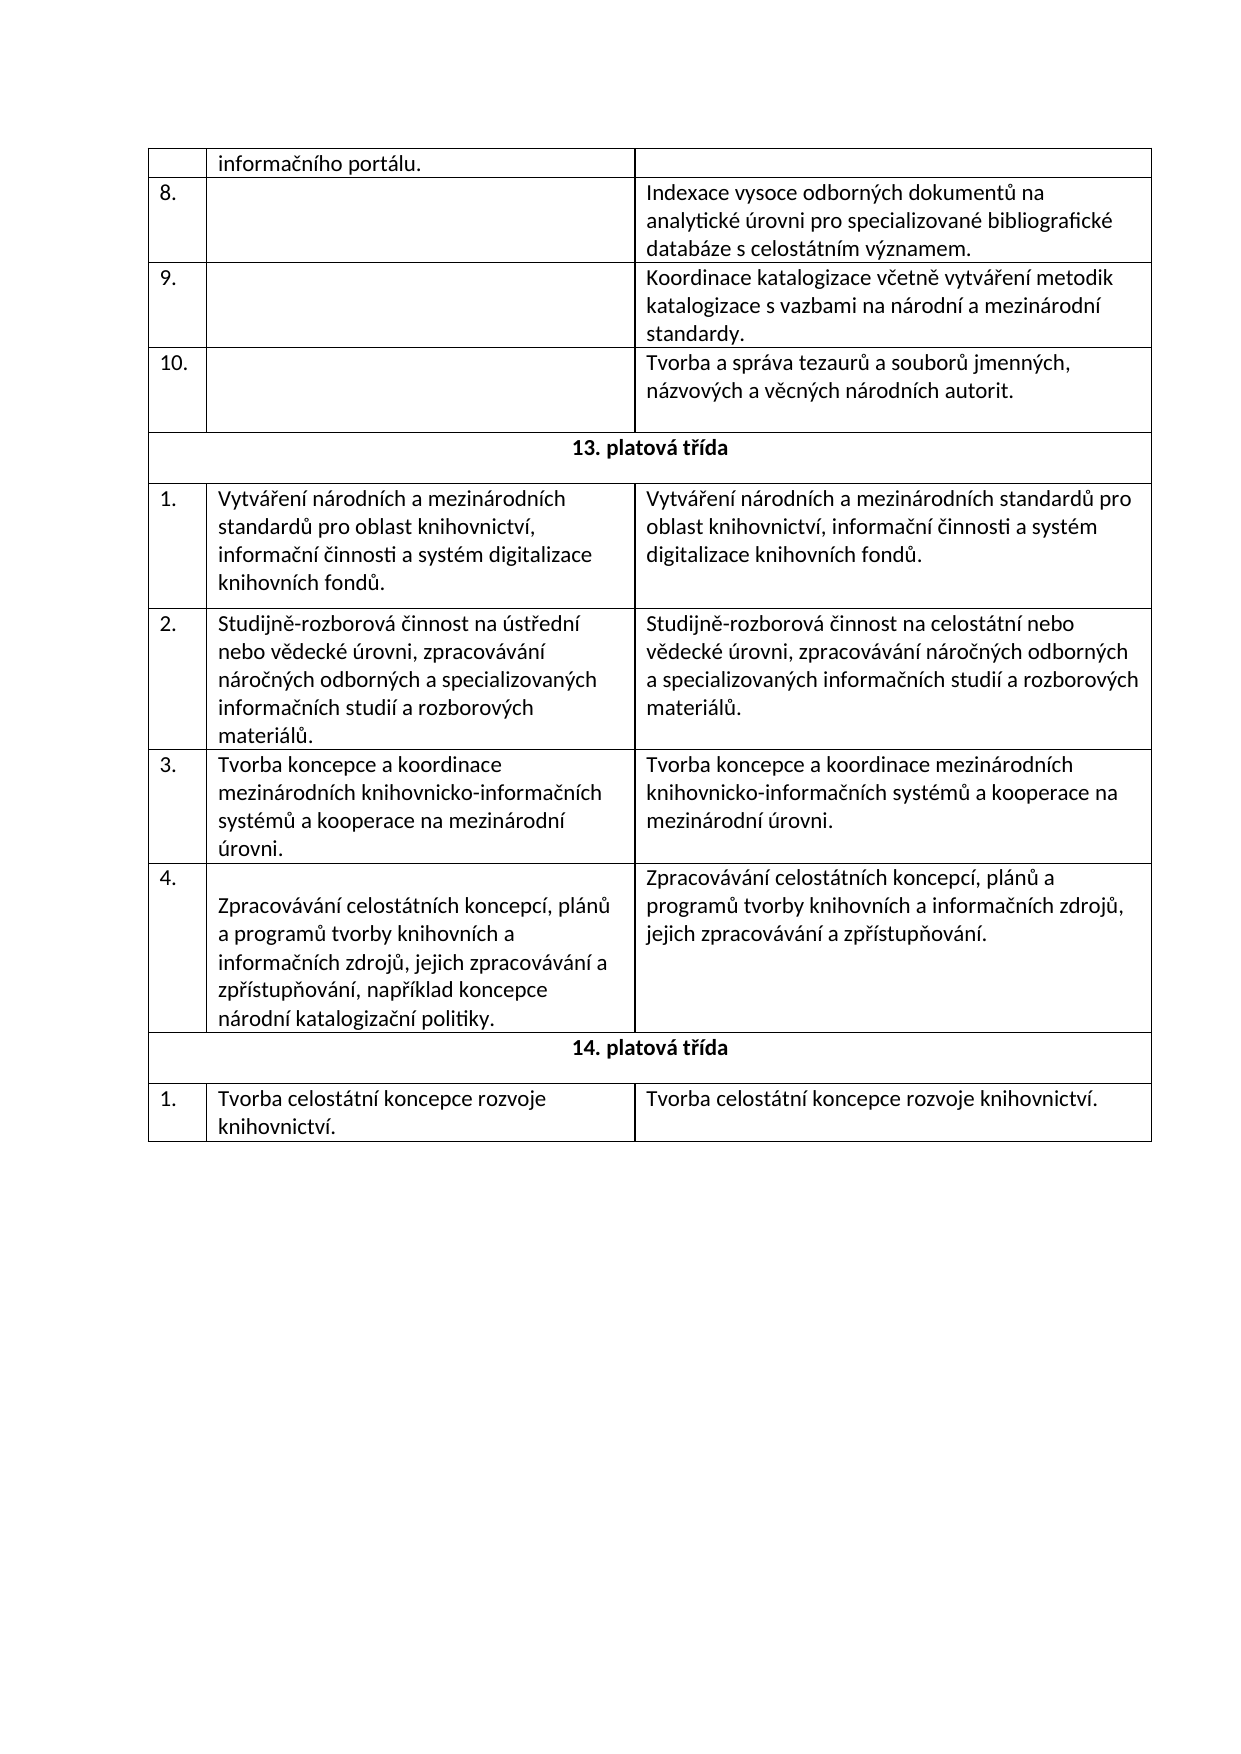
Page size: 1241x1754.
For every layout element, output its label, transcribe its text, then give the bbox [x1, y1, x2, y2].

table_cell Indexace vysoce odborných dokumentů na analytické úrovni pro specializované bibliografické databáze s celostátním významem. [636, 178, 1151, 262]
table_cell [207, 178, 634, 262]
table_cell 3. [149, 750, 206, 862]
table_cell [207, 149, 634, 177]
table_cell Tvorba celostátní koncepce rozvoje knihovnictví. [636, 1084, 1151, 1141]
table_cell 14. platová třída [149, 1033, 1151, 1083]
table_cell Zpracovávání celostátních koncepcí, plánů a programů tvorby knihovních a informačních zdrojů, jejich zpracovávání a zpřístupňování. [636, 864, 1151, 1032]
table_cell Tvorba koncepce a koordinace mezinárodních knihovnicko-informačních systémů a kooperace na mezinárodní úrovni. [207, 750, 634, 862]
table_cell Vytváření národních a mezinárodních standardů pro oblast knihovnictví, informační činnosti a systém digitalizace knihovních fondů. [636, 484, 1151, 608]
table_cell Tvorba koncepce a koordinace mezinárodních knihovnicko-informačních systémů a kooperace na mezinárodní úrovni. [636, 750, 1151, 862]
table_cell Vytváření národních a mezinárodních standardů pro oblast knihovnictví, informační činnosti a systém digitalizace knihovních fondů. [207, 484, 634, 608]
table_cell Zpracovávání celostátních koncepcí, plánů a programů tvorby knihovních a informačních zdrojů, jejich zpracovávání a zpřístupňování, například koncepce národní katalogizační politiky. [207, 864, 634, 1032]
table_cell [636, 149, 1151, 177]
table_cell 8. [149, 178, 206, 262]
table_cell 1. [149, 484, 206, 608]
table_cell 2. [149, 609, 206, 749]
table_cell [207, 263, 634, 347]
table_cell 1. [149, 1084, 206, 1141]
table_cell 10. [149, 348, 206, 432]
table_cell Tvorba a správa tezaurů a souborů jmenných, názvových a věcných národních autorit. [636, 348, 1151, 432]
table_cell Studijně-rozborová činnost na ústřední nebo vědecké úrovni, zpracovávání náročných odborných a specializovaných informačních studií a rozborových materiálů. [207, 609, 634, 749]
table_cell 4. [149, 864, 206, 1032]
table_cell Koordinace katalogizace včetně vytváření metodik katalogizace s vazbami na národní a mezinárodní standardy. [636, 263, 1151, 347]
table_cell Tvorba celostátní koncepce rozvoje knihovnictví. [207, 1084, 634, 1141]
table_cell [207, 348, 634, 432]
table_cell 13. platová třída [149, 433, 1151, 483]
table_cell 7. [149, 149, 206, 177]
table_cell Studijně-rozborová činnost na celostátní nebo vědecké úrovni, zpracovávání náročných odborných a specializovaných informačních studií a rozborových materiálů. [636, 609, 1151, 749]
table_cell 9. [149, 263, 206, 347]
